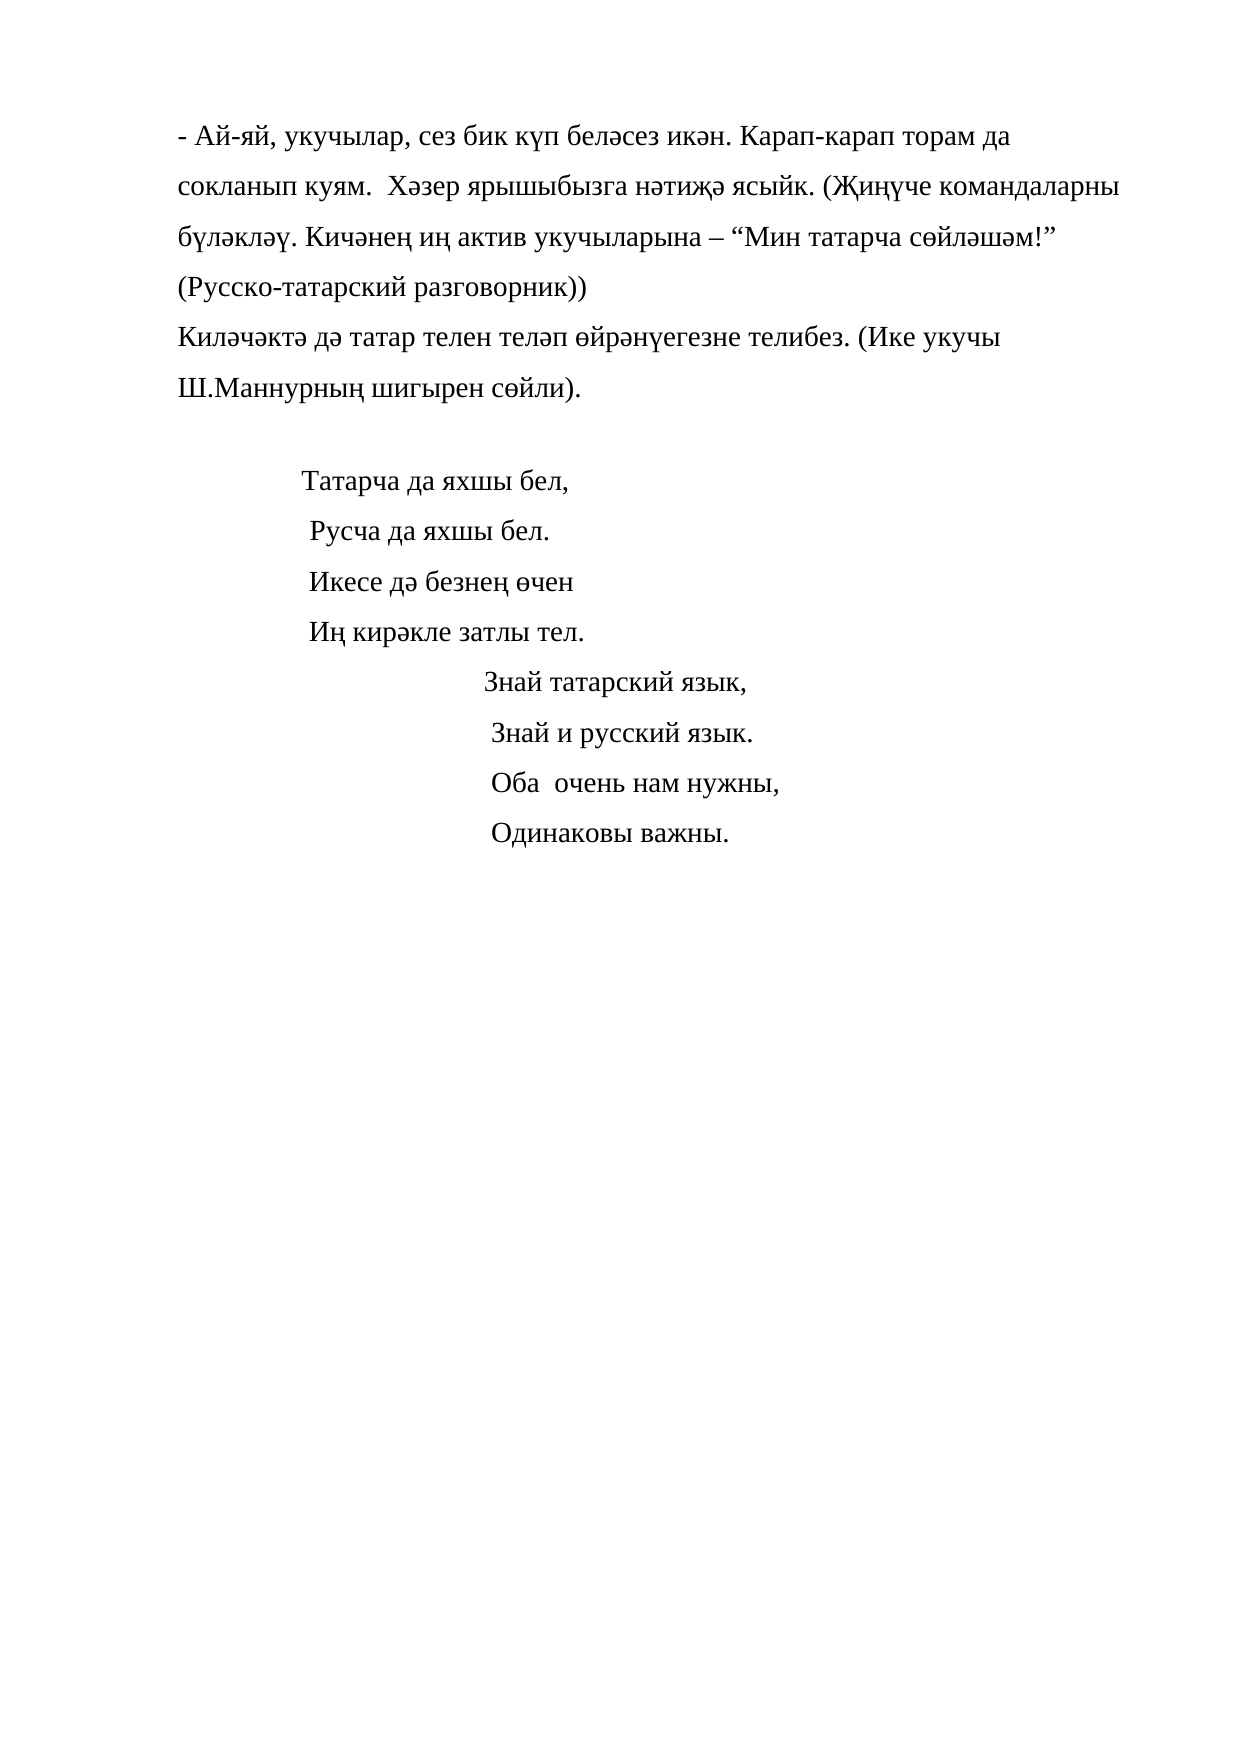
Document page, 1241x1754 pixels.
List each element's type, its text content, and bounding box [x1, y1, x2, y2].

text Оба очень нам нужны, [177, 765, 1122, 798]
text Киләчәктә дә татар телен теләп өйрәнүегезне телибез. (Ике укучы Ш.Маннурның шигырен сөйли). [177, 319, 1122, 403]
text Русча да яхшы бел. [177, 513, 1122, 547]
text Татарча да яхшы бел, [177, 463, 1122, 497]
text Знай татарский язык, [177, 664, 1122, 698]
text Икесе дә безнең өчен [177, 564, 1122, 597]
text Знай и русский язык. [177, 715, 1122, 748]
text - Ай-яй, укучылар, сез бик күп беләсез икән. Карап-карап торам да сокланып куям. Хәзер ярышыбызга нәтиҗә ясыйк. (Җиңүче командаларны бүләкләү. Кичәнең иң актив укучыларына – “Мин татарча сөйләшәм!” (Русско-татарский разговорник)) [177, 118, 1122, 303]
text Одинаковы важны. [177, 815, 1122, 849]
text Иң кирәкле затлы тел. [177, 614, 1122, 648]
